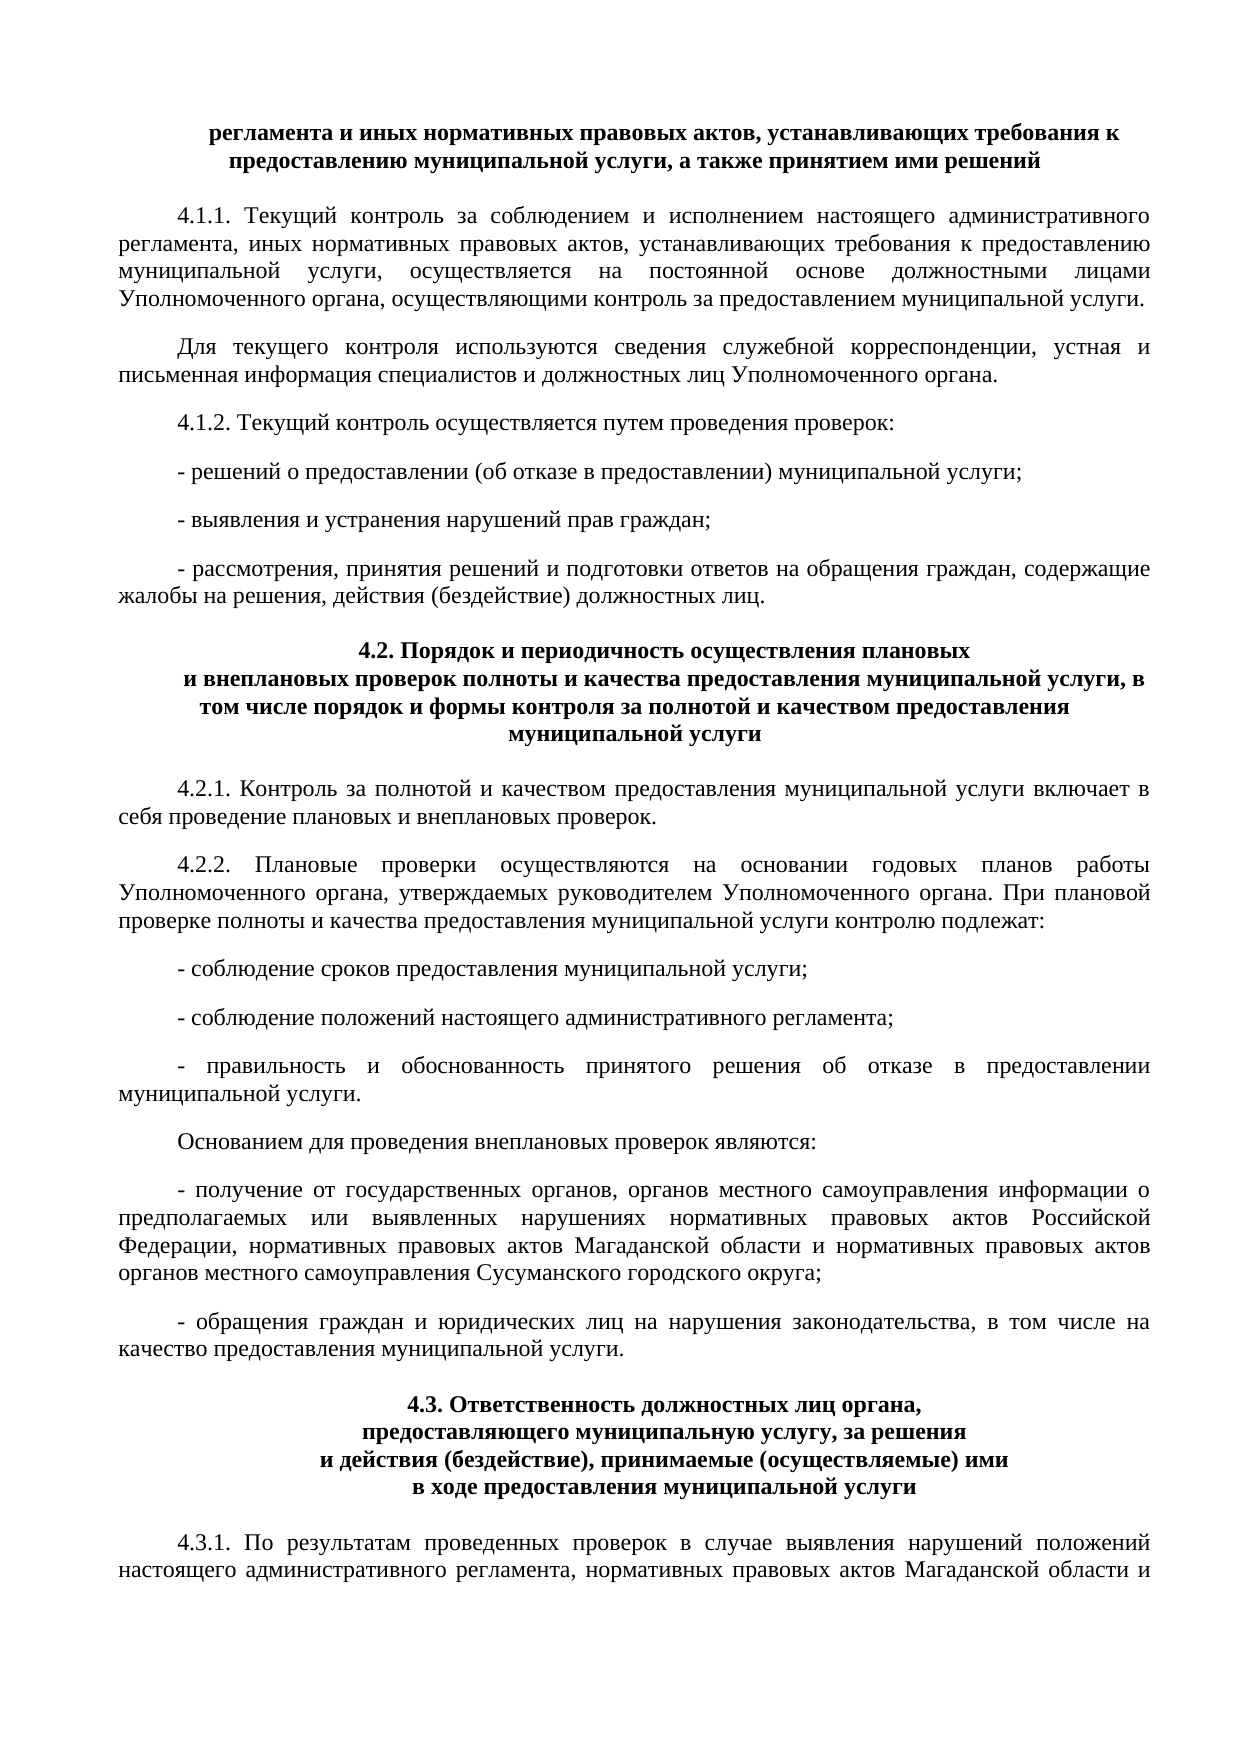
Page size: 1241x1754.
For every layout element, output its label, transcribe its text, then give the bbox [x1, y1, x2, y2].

text - рассмотрения, принятия решений и подготовки ответов на обращения граждан, содержащие жалобы на решения, действия (бездействие) должностных лиц. [118, 554, 1152, 609]
text - соблюдение сроков предоставления муниципальной услуги; [118, 954, 1152, 982]
text - решений о предоставлении (об отказе в предоставлении) муниципальной услуги; [118, 457, 1152, 484]
text Для текущего контроля используются сведения служебной корреспонденции, устная и письменная информация специалистов и должностных лиц Уполномоченного органа. [118, 332, 1152, 387]
text Основанием для проведения внеплановых проверок являются: [118, 1127, 1152, 1155]
text 4.3. Ответственность должностных лиц органа, [118, 1389, 1152, 1417]
text - правильность и обоснованность принятого решения об отказе в предоставлении муниципальной услуги. [118, 1051, 1152, 1106]
text в ходе предоставления муниципальной услуги [118, 1472, 1152, 1500]
text 4.2. Порядок и периодичность осуществления плановых [118, 636, 1152, 664]
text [118, 1528, 1152, 1583]
text 4.2.1. Контроль за полнотой и качеством предоставления муниципальной услуги включает в себя проведение плановых и внеплановых проверок. [118, 774, 1152, 830]
text - получение от государственных органов, органов местного самоуправления информации о предполагаемых или выявленных нарушениях нормативных правовых актов Российской Федерации, нормативных правовых актов Магаданской области и нормативных правовых актов органов местного самоуправления Сусуманского городского округа; [118, 1176, 1152, 1286]
text предоставляющего муниципальную услугу, за решения [118, 1417, 1152, 1445]
text - соблюдение положений настоящего административного регламента; [118, 1003, 1152, 1030]
text и внеплановых проверок полноты и качества предоставления муниципальной услуги, в том числе порядок и формы контроля за полнотой и качеством предоставления муниципальной услуги [118, 664, 1152, 747]
text регламента и иных нормативных правовых актов, устанавливающих требования к предоставлению муниципальной услуги, а также принятием ими решений [118, 118, 1152, 173]
text 4.1.2. Текущий контроль осуществляется путем проведения проверок: [118, 408, 1152, 436]
text 4.1.1. Текущий контроль за соблюдением и исполнением настоящего административного регламента, иных нормативных правовых актов, устанавливающих требования к предоставлению муниципальной услуги, осуществляется на постоянной основе должностными лицами Уполномоченного органа, осуществляющими контроль за предоставлением муниципальной услуги. [118, 201, 1152, 311]
text 4.2.2. Плановые проверки осуществляются на основании годовых планов работы Уполномоченного органа, утверждаемых руководителем Уполномоченного органа. При плановой проверке полноты и качества предоставления муниципальной услуги контролю подлежат: [118, 851, 1152, 933]
text - выявления и устранения нарушений прав граждан; [118, 505, 1152, 533]
text - обращения граждан и юридических лиц на нарушения законодательства, в том числе на качество предоставления муниципальной услуги. [118, 1307, 1152, 1362]
text и действия (бездействие), принимаемые (осуществляемые) ими [118, 1445, 1152, 1472]
